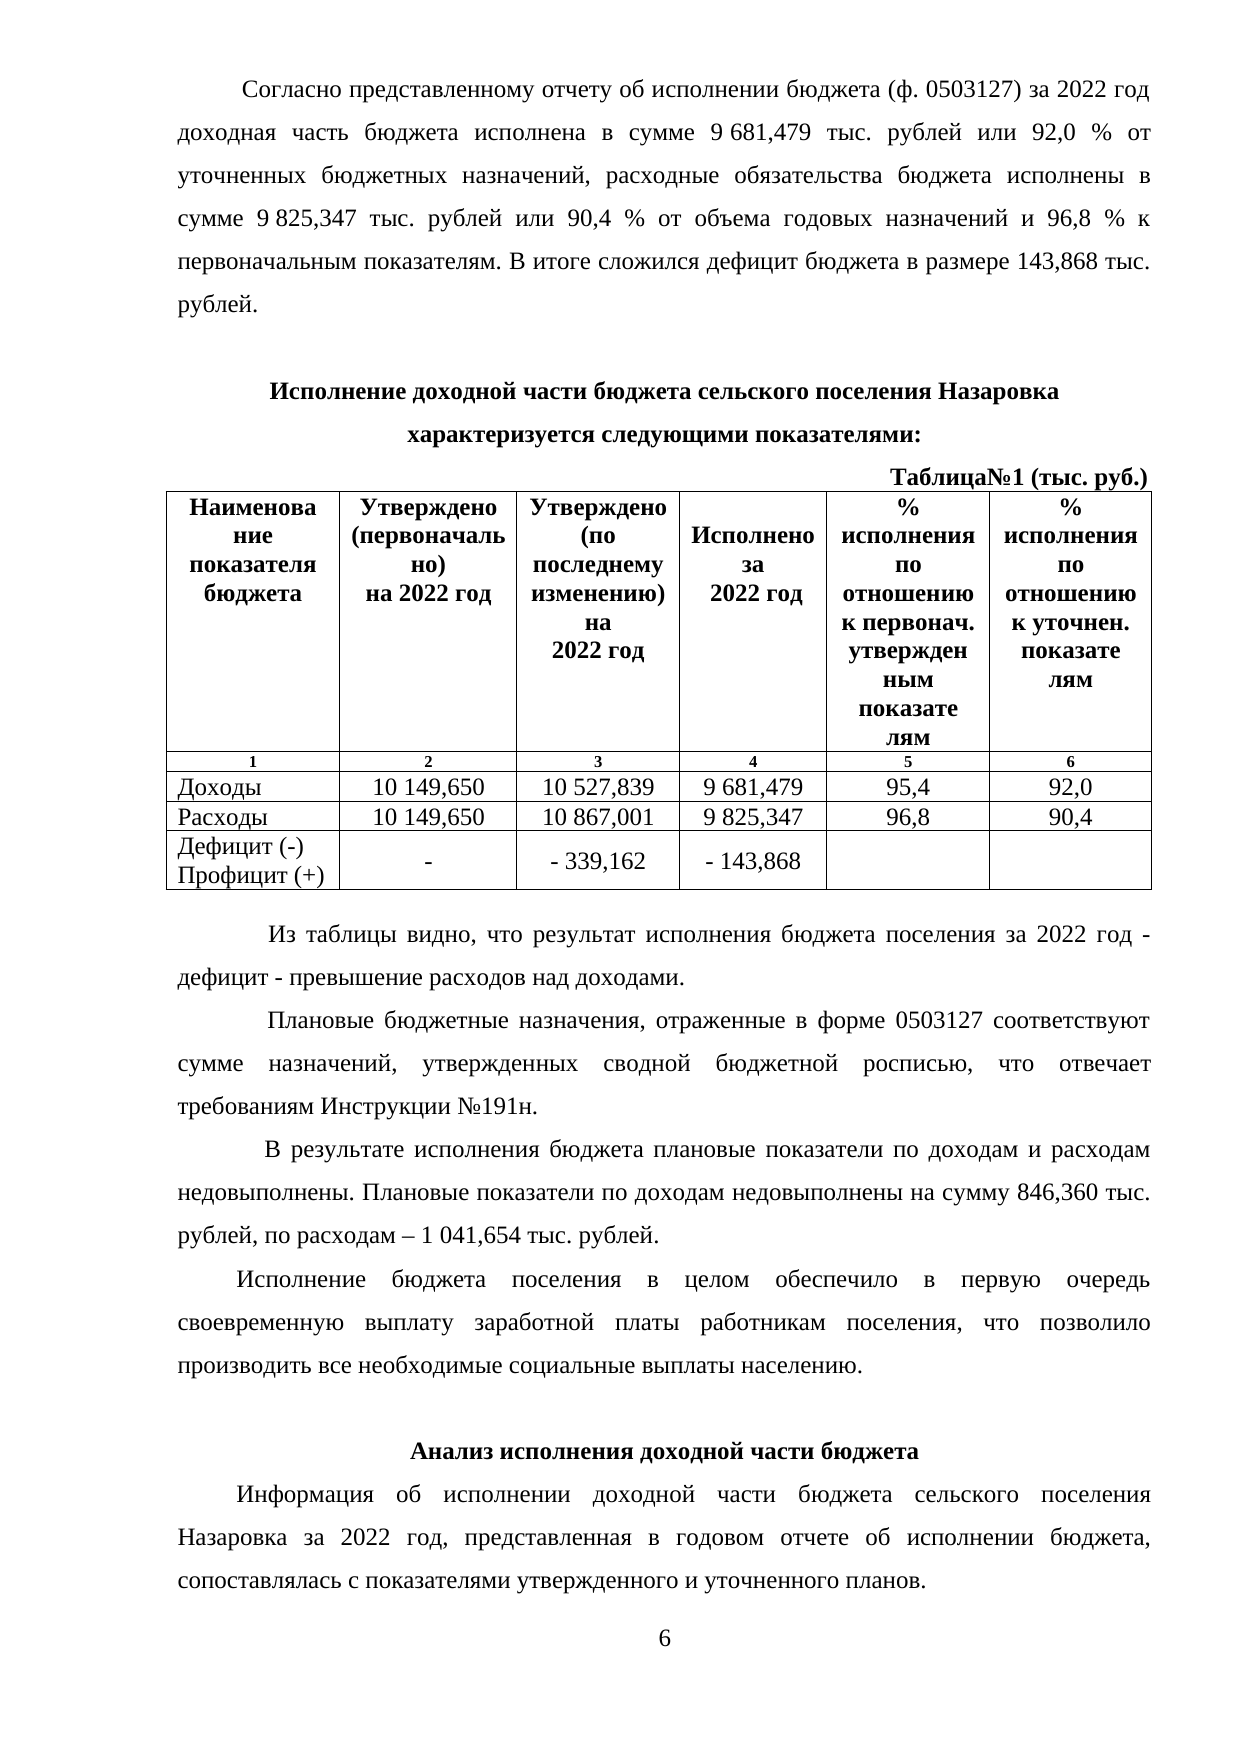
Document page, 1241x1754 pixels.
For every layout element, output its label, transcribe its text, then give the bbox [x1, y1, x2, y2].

text Исполнение бюджета поселения в целом обеспечило в первую очередь своевременную выплату заработной платы работникам поселения, что позволило производить все необходимые социальные выплаты населению. [177, 1264, 1152, 1379]
table_cell 92,0 [990, 772, 1151, 801]
table_cell 9 825,347 [680, 802, 826, 830]
text Плановые бюджетные назначения, отраженные в форме 0503127 соответствуют сумме назначений, утвержденных сводной бюджетной росписью, что отвечает требованиям Инструкции №191н. [177, 1005, 1152, 1120]
table_cell 5 [827, 752, 989, 771]
table_cell 95,4 [827, 772, 989, 801]
text В результате исполнения бюджета плановые показатели по доходам и расходам недовыполнены. Плановые показатели по доходам недовыполнены на сумму 846,360 тыс. рублей, по расходам – 1 041,654 тыс. рублей. [177, 1134, 1152, 1249]
table_cell 4 [680, 752, 826, 771]
table_header % исполнения по отношению к уточнен. показате лям [990, 492, 1151, 751]
table_cell 10 867,001 [517, 802, 679, 830]
table_cell 10 149,650 [340, 772, 516, 801]
text Анализ исполнения доходной части бюджета [177, 1436, 1152, 1465]
table_cell 10 149,650 [340, 802, 516, 830]
table_cell 96,8 [827, 802, 989, 830]
text Согласно представленному отчету об исполнении бюджета (ф. 0503127) за 2022 год доходная часть бюджета исполнена в сумме 9 681,479 тыс. рублей или 92,0 % от уточненных бюджетных назначений, расходные обязательства бюджета исполнены в сумме 9 825,347 тыс. рублей или 90,4 % от объема годовых назначений и 96,8 % к первоначальным показателям. В итоге сложился дефицит бюджета в размере 143,868 тыс. рублей. [177, 74, 1152, 318]
table_cell 9 681,479 [680, 772, 826, 801]
table_cell 6 [990, 752, 1151, 771]
table_cell 1 [167, 752, 339, 771]
table_cell 10 527,839 [517, 772, 679, 801]
table_cell 90,4 [990, 802, 1151, 830]
table_cell Дефицит (-) Профицит (+) [167, 831, 339, 889]
table_cell 3 [517, 752, 679, 771]
table_cell Доходы [167, 772, 339, 801]
table_header Исполнено за 2022 год [680, 492, 826, 751]
table_header Утверждено (первоначально) на 2022 год [340, 492, 516, 751]
table_header % исполнения по отношению к первонач. утвержден ным показате лям [827, 492, 989, 751]
table_cell - [340, 831, 516, 889]
table_cell 2 [340, 752, 516, 771]
table_cell Расходы [167, 802, 339, 830]
table_cell - 143,868 [680, 831, 826, 889]
text Информация об исполнении доходной части бюджета сельского поселения Назаровка за 2022 год, представленная в годовом отчете об исполнении бюджета, сопоставлялась с показателями утвержденного и уточненного планов. [177, 1479, 1152, 1594]
text Таблица№1 (тыс. руб.) [177, 462, 1152, 491]
table_cell [990, 831, 1151, 889]
text Исполнение доходной части бюджета сельского поселения Назаровка характеризуется следующими показателями: [177, 376, 1152, 448]
table_header Наименова ние показателя бюджета [167, 492, 339, 751]
table_header Утверждено (по последнему изменению) на 2022 год [517, 492, 679, 751]
table_cell [827, 831, 989, 889]
table_cell - 339,162 [517, 831, 679, 889]
text Из таблицы видно, что результат исполнения бюджета поселения за 2022 год - дефицит - превышение расходов над доходами. [177, 919, 1152, 991]
